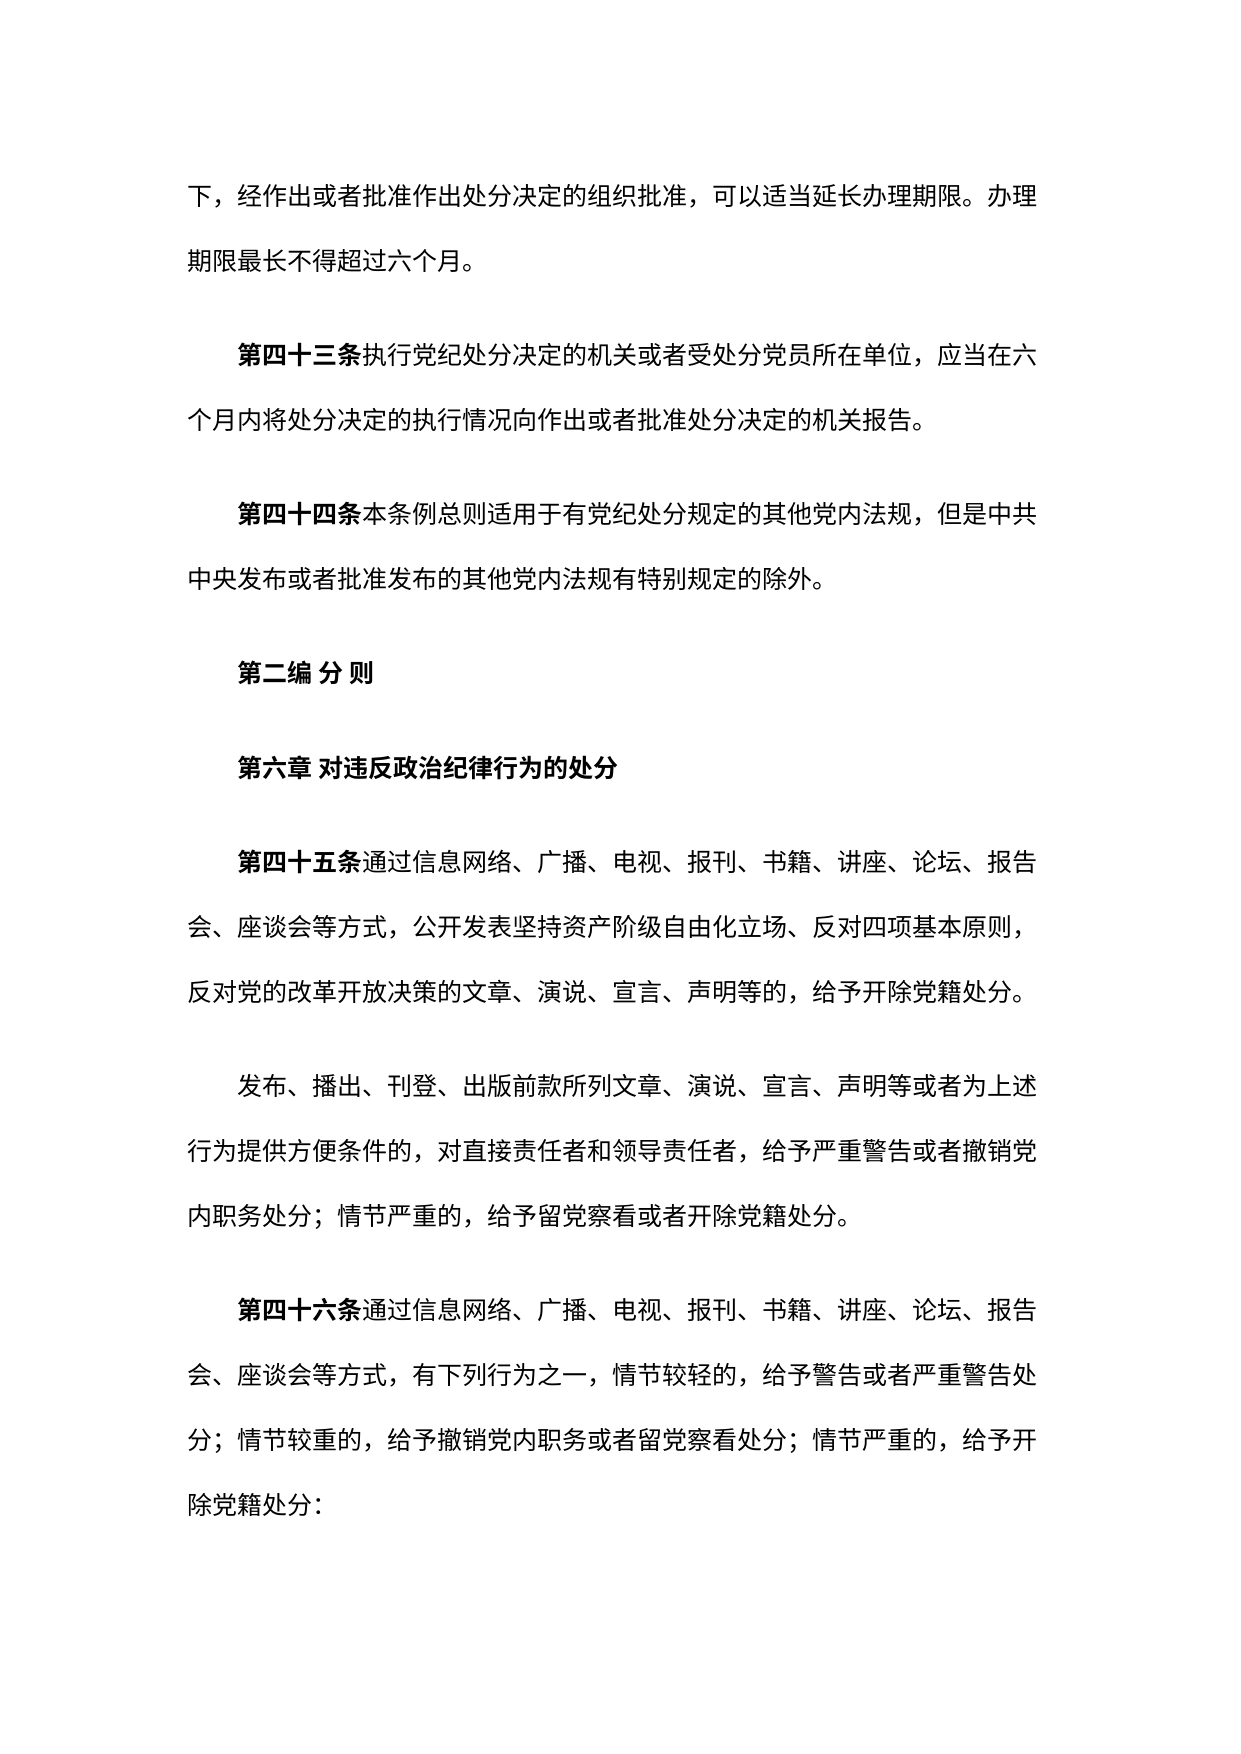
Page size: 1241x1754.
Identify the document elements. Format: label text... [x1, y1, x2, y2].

text 第四十三条执行党纪处分决定的机关或者受处分党员所在单位，应当在六个月内将处分决定的执行情况向作出或者批准处分决定的机关报告。 [187, 321, 1053, 451]
text 第六章 对违反政治纪律行为的处分 [187, 734, 1053, 799]
text 第四十四条本条例总则适用于有党纪处分规定的其他党内法规，但是中共中央发布或者批准发布的其他党内法规有特别规定的除外。 [187, 480, 1053, 610]
text 发布、播出、刊登、出版前款所列文章、演说、宣言、声明等或者为上述行为提供方便条件的，对直接责任者和领导责任者，给予严重警告或者撤销党内职务处分；情节严重的，给予留党察看或者开除党籍处分。 [187, 1052, 1053, 1247]
text 第四十六条通过信息网络、广播、电视、报刊、书籍、讲座、论坛、报告会、座谈会等方式，有下列行为之一，情节较轻的，给予警告或者严重警告处分；情节较重的，给予撤销党内职务或者留党察看处分；情节严重的，给予开除党籍处分： [187, 1276, 1053, 1536]
text 第四十五条通过信息网络、广播、电视、报刊、书籍、讲座、论坛、报告会、座谈会等方式，公开发表坚持资产阶级自由化立场、反对四项基本原则，反对党的改革开放决策的文章、演说、宣言、声明等的，给予开除党籍处分。 [187, 828, 1053, 1023]
text 第二编 分 则 [187, 639, 1053, 704]
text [187, 162, 1053, 292]
